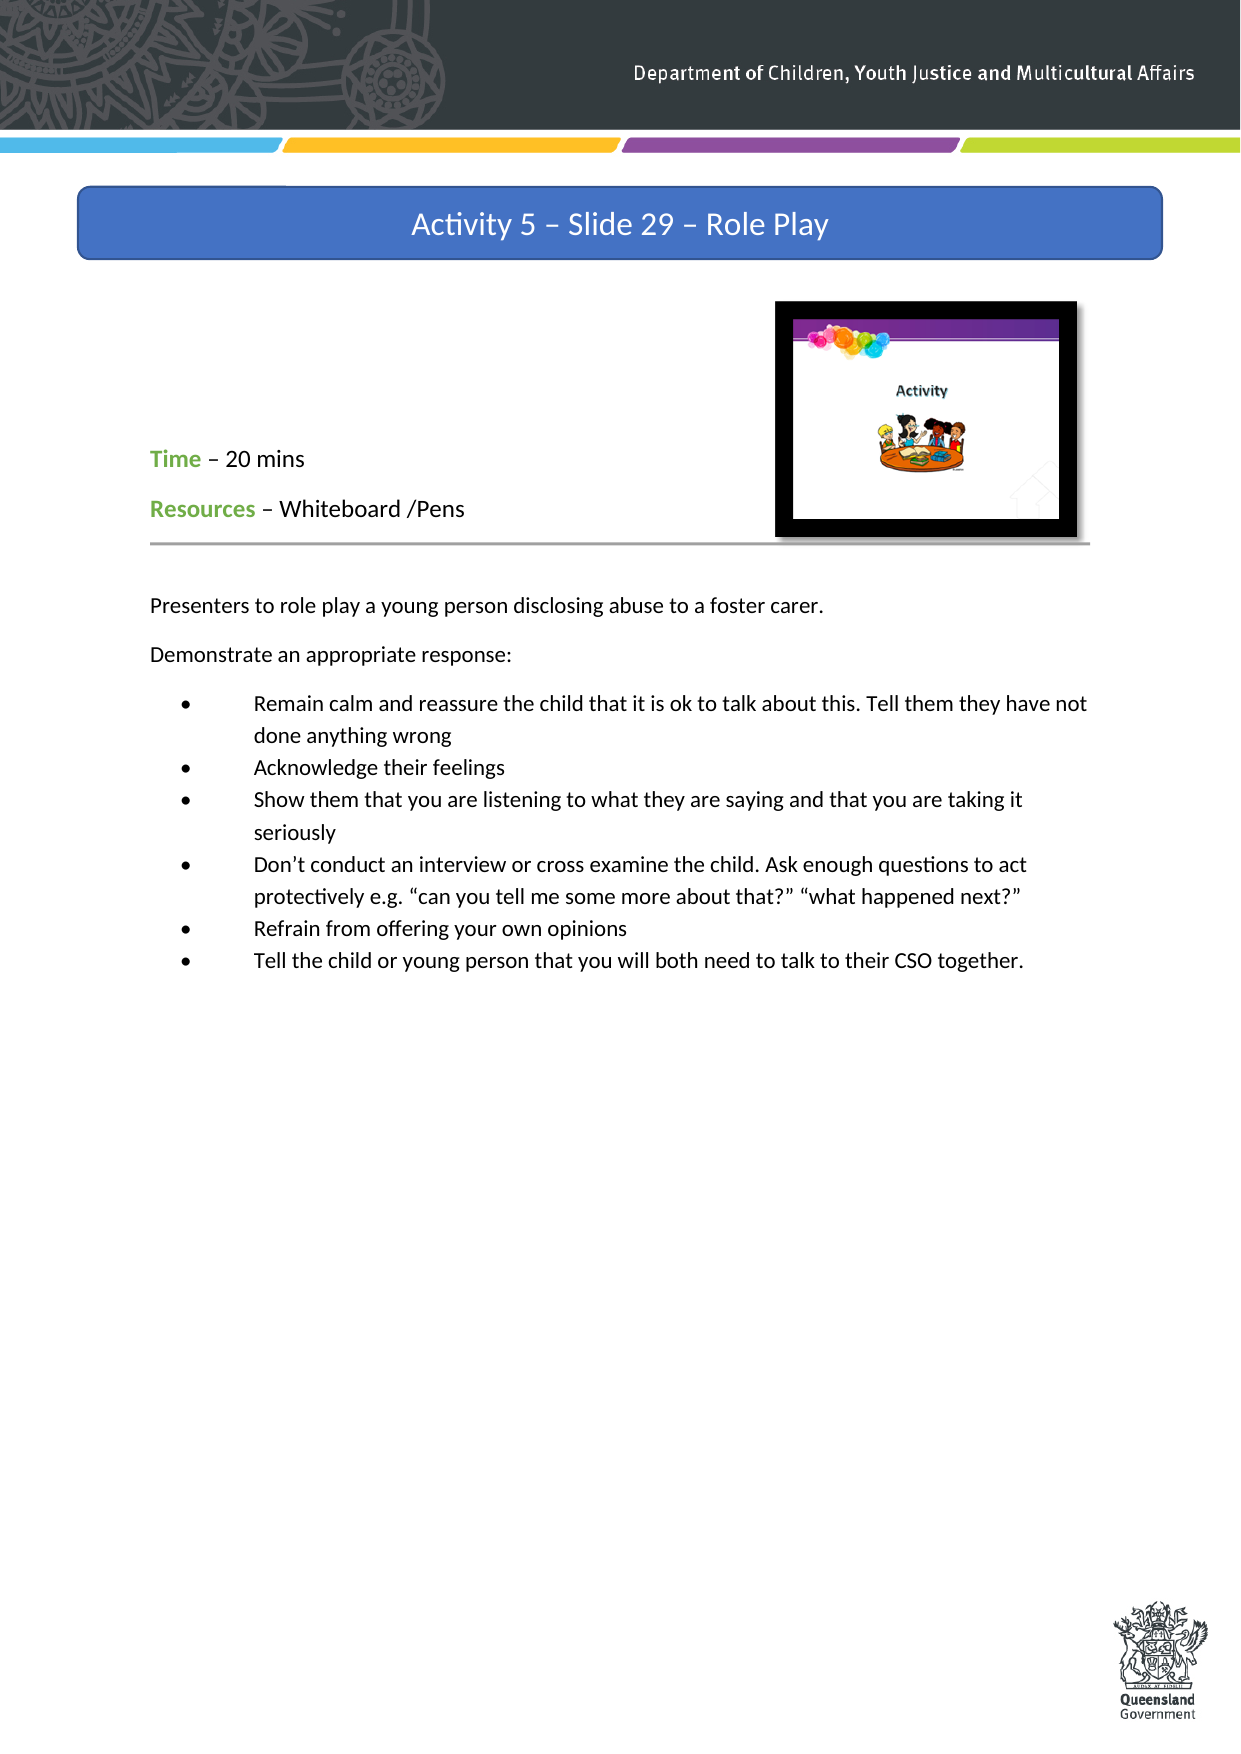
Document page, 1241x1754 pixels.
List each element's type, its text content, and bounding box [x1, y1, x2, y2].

list Show them that you are listening to what they are saying and that you are taking it seriously [180, 785, 1090, 846]
list Acknowledge their feelings [180, 753, 1090, 781]
list Remain calm and reassure the child that it is ok to talk about this. Tell them they have not done anything wrong [180, 689, 1090, 749]
text Presenters to role play a young person disclosing abuse to a foster carer. [150, 591, 1090, 619]
text Time – 20 mins [150, 443, 771, 474]
text Resources – Whiteboard /Pens [150, 493, 771, 523]
list Refrain from offering your own opinions [180, 914, 1090, 942]
list Tell the child or young person that you will both need to talk to their CSO together. [180, 946, 1090, 974]
text Demonstrate an appropriate response: [150, 640, 1090, 668]
picture [0, 0, 1241, 1754]
list Don’t conduct an interview or cross examine the child. Ask enough questions to act protectively e.g. “can you tell me some more about that?” “what happened next?” [180, 850, 1090, 910]
